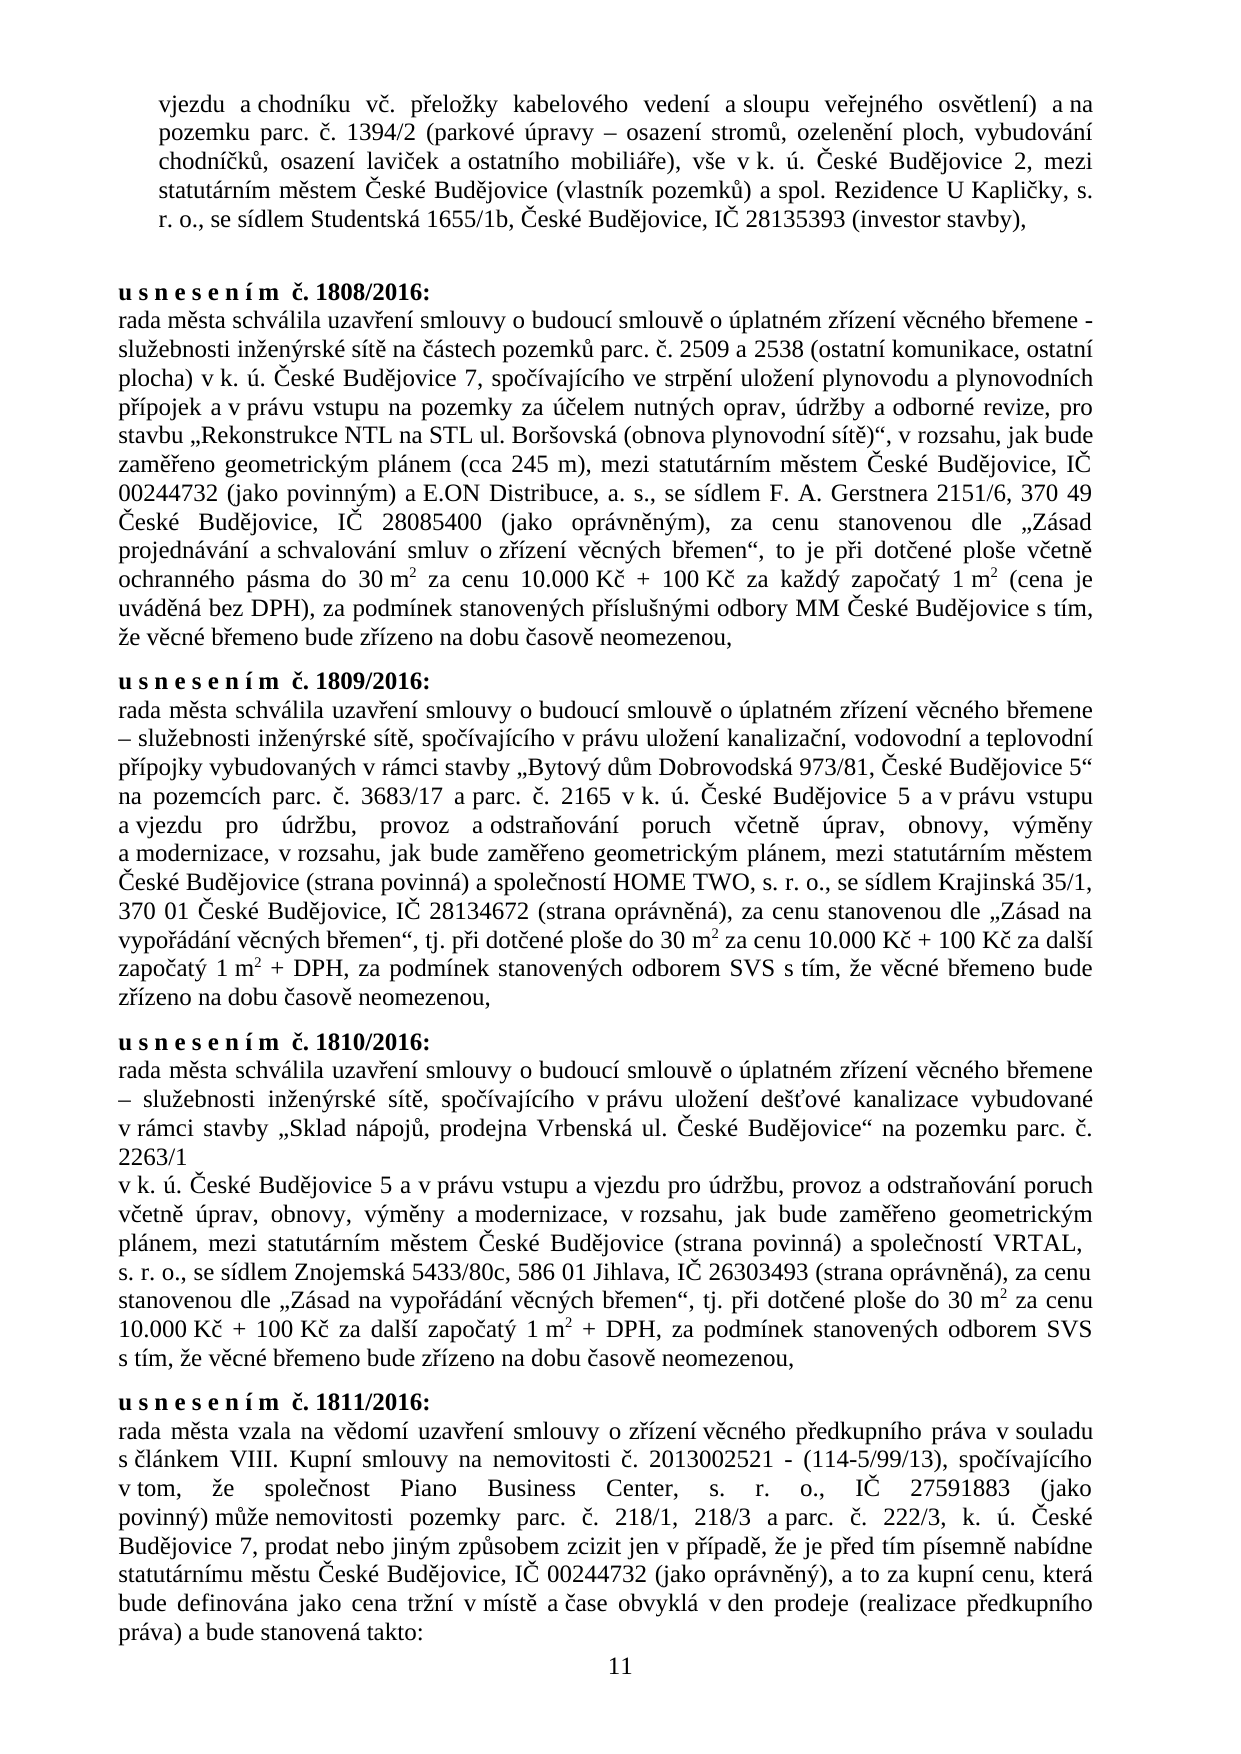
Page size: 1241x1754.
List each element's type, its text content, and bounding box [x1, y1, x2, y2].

table_cell rada města schválila uzavření smlouvy o budoucí smlouvě o úplatném zřízení věcného břemene – služebnosti inženýrské sítě, spočívajícího v právu uložení dešťové kanalizace vybudované v rámci stavby „Sklad nápojů, prodejna Vrbenská ul. České Budějovice“ na pozemku parc. č. 2263/1 v k. ú. České Budějovice 5 a v právu vstupu a vjezdu pro údržbu, provoz a odstraňování poruch včetně úprav, obnovy, výměny a modernizace, v rozsahu, jak bude zaměřeno geometrickým plánem, mezi statutárním městem České Budějovice (strana povinná) a společností VRTAL, s. r. o., se sídlem Znojemská 5433/80c, 586 01 Jihlava, IČ 26303493 (strana oprávněná), za cenu stanovenou dle „Zásad na vypořádání věcných břemen“, tj. při dotčené ploše do 30 m2 za cenu 10.000 Kč + 100 Kč za další započatý 1 m2 + DPH, za podmínek stanovených odborem SVS s tím, že věcné břemeno bude zřízeno na dobu časově neomezenou, [107, 1055, 1111, 1374]
table_cell u s n e s e n í m č. 1811/2016: [107, 1375, 1111, 1416]
table_cell u s n e s e n í m č. 1808/2016: [107, 264, 1111, 306]
table_cell u s n e s e n í m č. 1810/2016: [107, 1014, 1111, 1055]
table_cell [107, 89, 1111, 264]
table_cell rada města schválila uzavření smlouvy o budoucí smlouvě o úplatném zřízení věcného břemene – služebnosti inženýrské sítě, spočívajícího v právu uložení kanalizační, vodovodní a teplovodní přípojky vybudovaných v rámci stavby „Bytový dům Dobrovodská 973/81, České Budějovice 5“ na pozemcích parc. č. 3683/17 a parc. č. 2165 v k. ú. České Budějovice 5 a v právu vstupu a vjezdu pro údržbu, provoz a odstraňování poruch včetně úprav, obnovy, výměny a modernizace, v rozsahu, jak bude zaměřeno geometrickým plánem, mezi statutárním městem České Budějovice (strana povinná) a společností HOME TWO, s. r. o., se sídlem Krajinská 35/1, 370 01 České Budějovice, IČ 28134672 (strana oprávněná), za cenu stanovenou dle „Zásad na vypořádání věcných břemen“, tj. při dotčené ploše do 30 m2 za cenu 10.000 Kč + 100 Kč za další započatý 1 m2 + DPH, za podmínek stanovených odborem SVS s tím, že věcné břemeno bude zřízeno na dobu časově neomezenou, [107, 695, 1111, 1014]
table_cell rada města schválila uzavření smlouvy o budoucí smlouvě o úplatném zřízení věcného břemene - služebnosti inženýrské sítě na částech pozemků parc. č. 2509 a 2538 (ostatní komunikace, ostatní plocha) v k. ú. České Budějovice 7, spočívajícího ve strpění uložení plynovodu a plynovodních přípojek a v právu vstupu na pozemky za účelem nutných oprav, údržby a odborné revize, pro stavbu „Rekonstrukce NTL na STL ul. Boršovská (obnova plynovodní sítě)“, v rozsahu, jak bude zaměřeno geometrickým plánem (cca 245 m), mezi statutárním městem České Budějovice, IČ 00244732 (jako povinným) a E.ON Distribuce, a. s., se sídlem F. A. Gerstnera 2151/6, 370 49 České Budějovice, IČ 28085400 (jako oprávněným), za cenu stanovenou dle „Zásad projednávání a schvalování smluv o zřízení věcných břemen“, to je při dotčené ploše včetně ochranného pásma do 30 m2 za cenu 10.000 Kč + 100 Kč za každý započatý 1 m2 (cena je uváděná bez DPH), za podmínek stanovených příslušnými odbory MM České Budějovice s tím, že věcné břemeno bude zřízeno na dobu časově neomezenou, [107, 306, 1111, 653]
table_cell u s n e s e n í m č. 1809/2016: [107, 654, 1111, 695]
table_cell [107, 1416, 1111, 1649]
